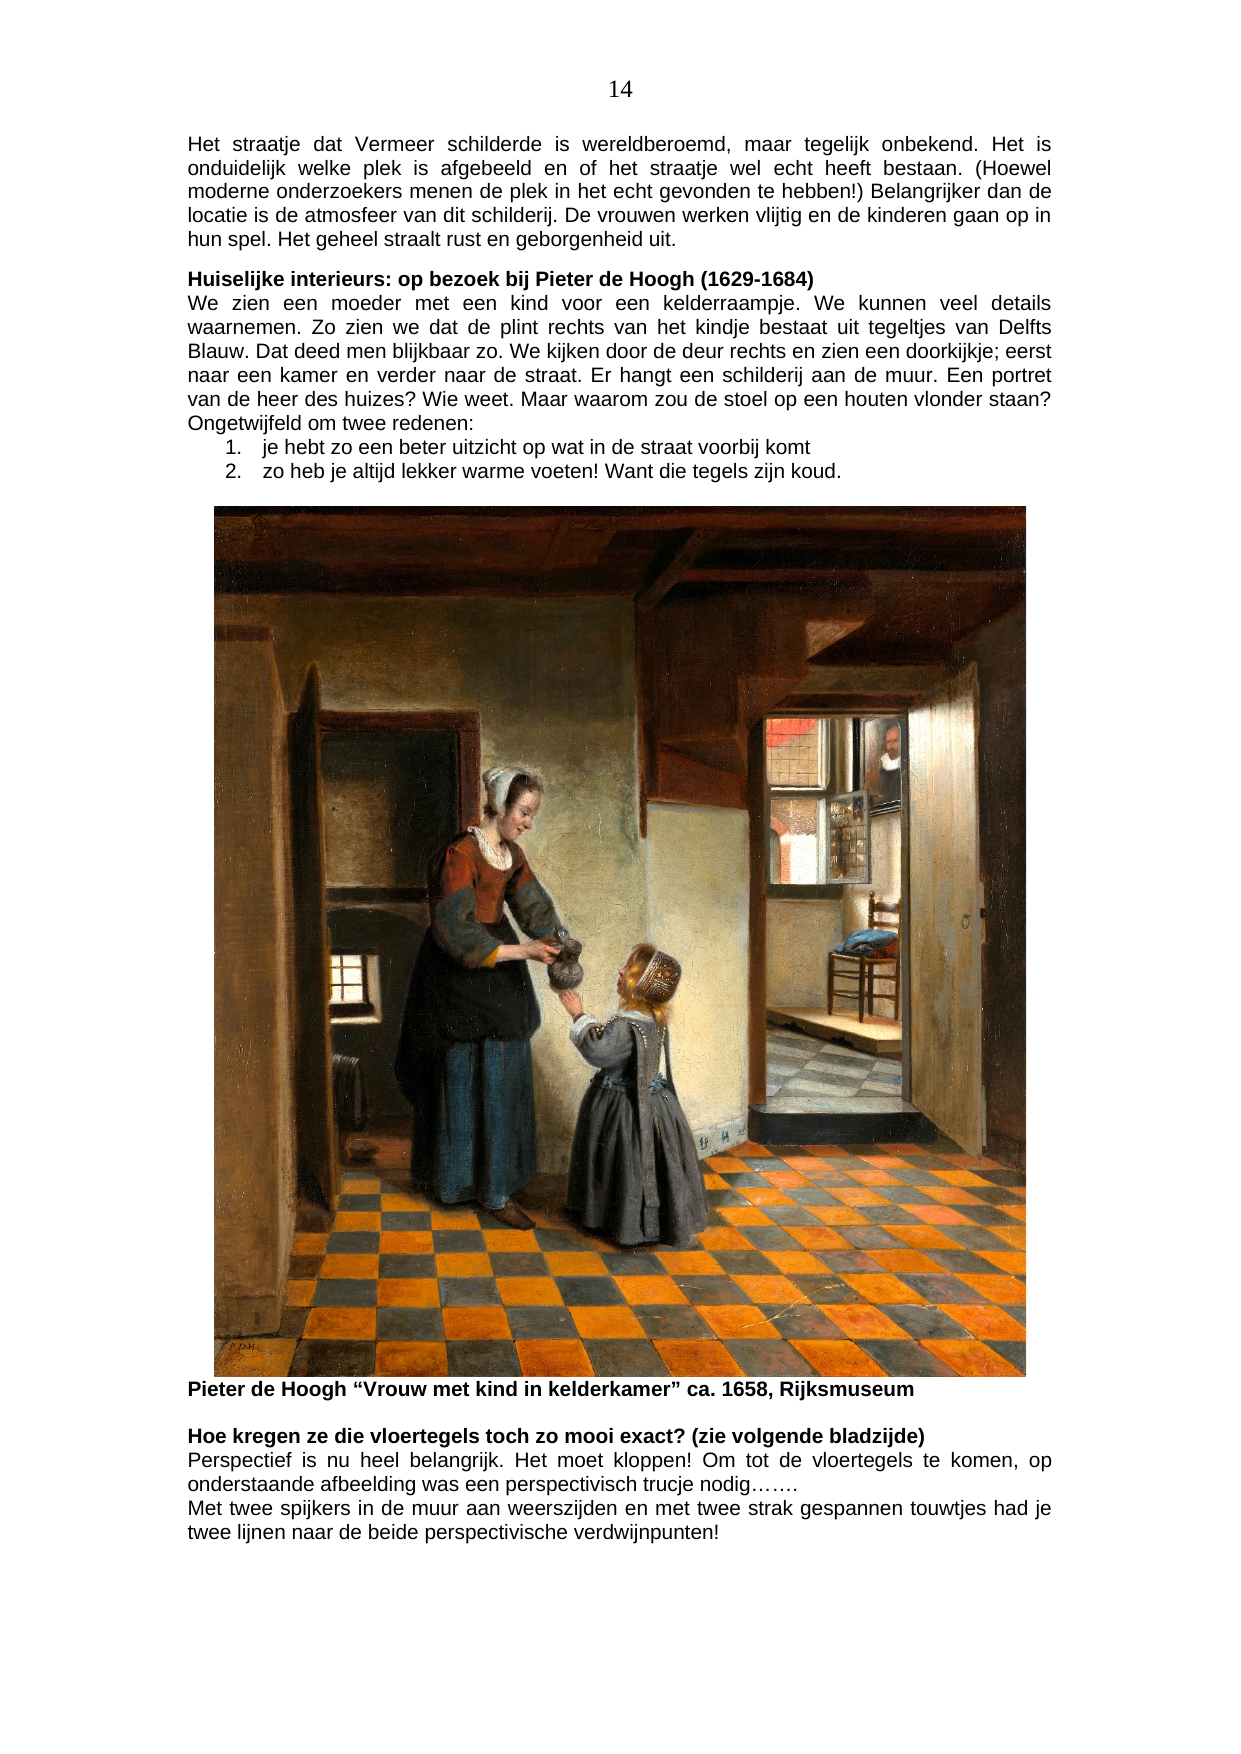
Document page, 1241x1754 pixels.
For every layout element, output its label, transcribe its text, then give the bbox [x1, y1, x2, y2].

list zo heb je altijd lekker warme voeten! Want die tegels zijn koud. [225, 458, 1053, 482]
text Met twee spijkers in de muur aan weerszijden en met twee strak gespannen touwtjes had je twee lijnen naar de beide perspectivische verdwijnpunten! [187, 1496, 1053, 1544]
picture [214, 506, 1027, 1377]
text Hoe kregen ze die vloertegels toch zo mooi exact? (zie volgende bladzijde) [187, 1424, 1053, 1448]
text Het straatje dat Vermeer schilderde is wereldberoemd, maar tegelijk onbekend. Het is onduidelijk welke plek is afgebeeld en of het straatje wel echt heeft bestaan. (Hoewel moderne onderzoekers menen de plek in het echt gevonden te hebben!) Belangrijker dan de locatie is de atmosfeer van dit schilderij. De vrouwen werken vlijtig en de kinderen gaan op in hun spel. Het geheel straalt rust en geborgenheid uit. [187, 131, 1053, 251]
list je hebt zo een beter uitzicht op wat in de straat voorbij komt [225, 434, 1053, 458]
text We zien een moeder met een kind voor een kelderraampje. We kunnen veel details waarnemen. Zo zien we dat de plint rechts van het kindje bestaat uit tegeltjes van Delfts Blauw. Dat deed men blijkbaar zo. We kijken door de deur rechts en zien een doorkijkje; eerst naar een kamer en verder naar de straat. Er hangt een schilderij aan de muur. Een portret van de heer des huizes? Wie weet. Maar waarom zou de stoel op een houten vlonder staan? Ongetwijfeld om twee redenen: [187, 291, 1053, 434]
text Perspectief is nu heel belangrijk. Het moet kloppen! Om tot de vloertegels te komen, op onderstaande afbeelding was een perspectivisch trucje nodig……. [187, 1448, 1053, 1496]
text Huiselijke interieurs: op bezoek bij Pieter de Hoogh (1629-1684) [187, 267, 1053, 291]
text Pieter de Hoogh “Vrouw met kind in kelderkamer” ca. 1658, Rijksmuseum [187, 1376, 1053, 1400]
